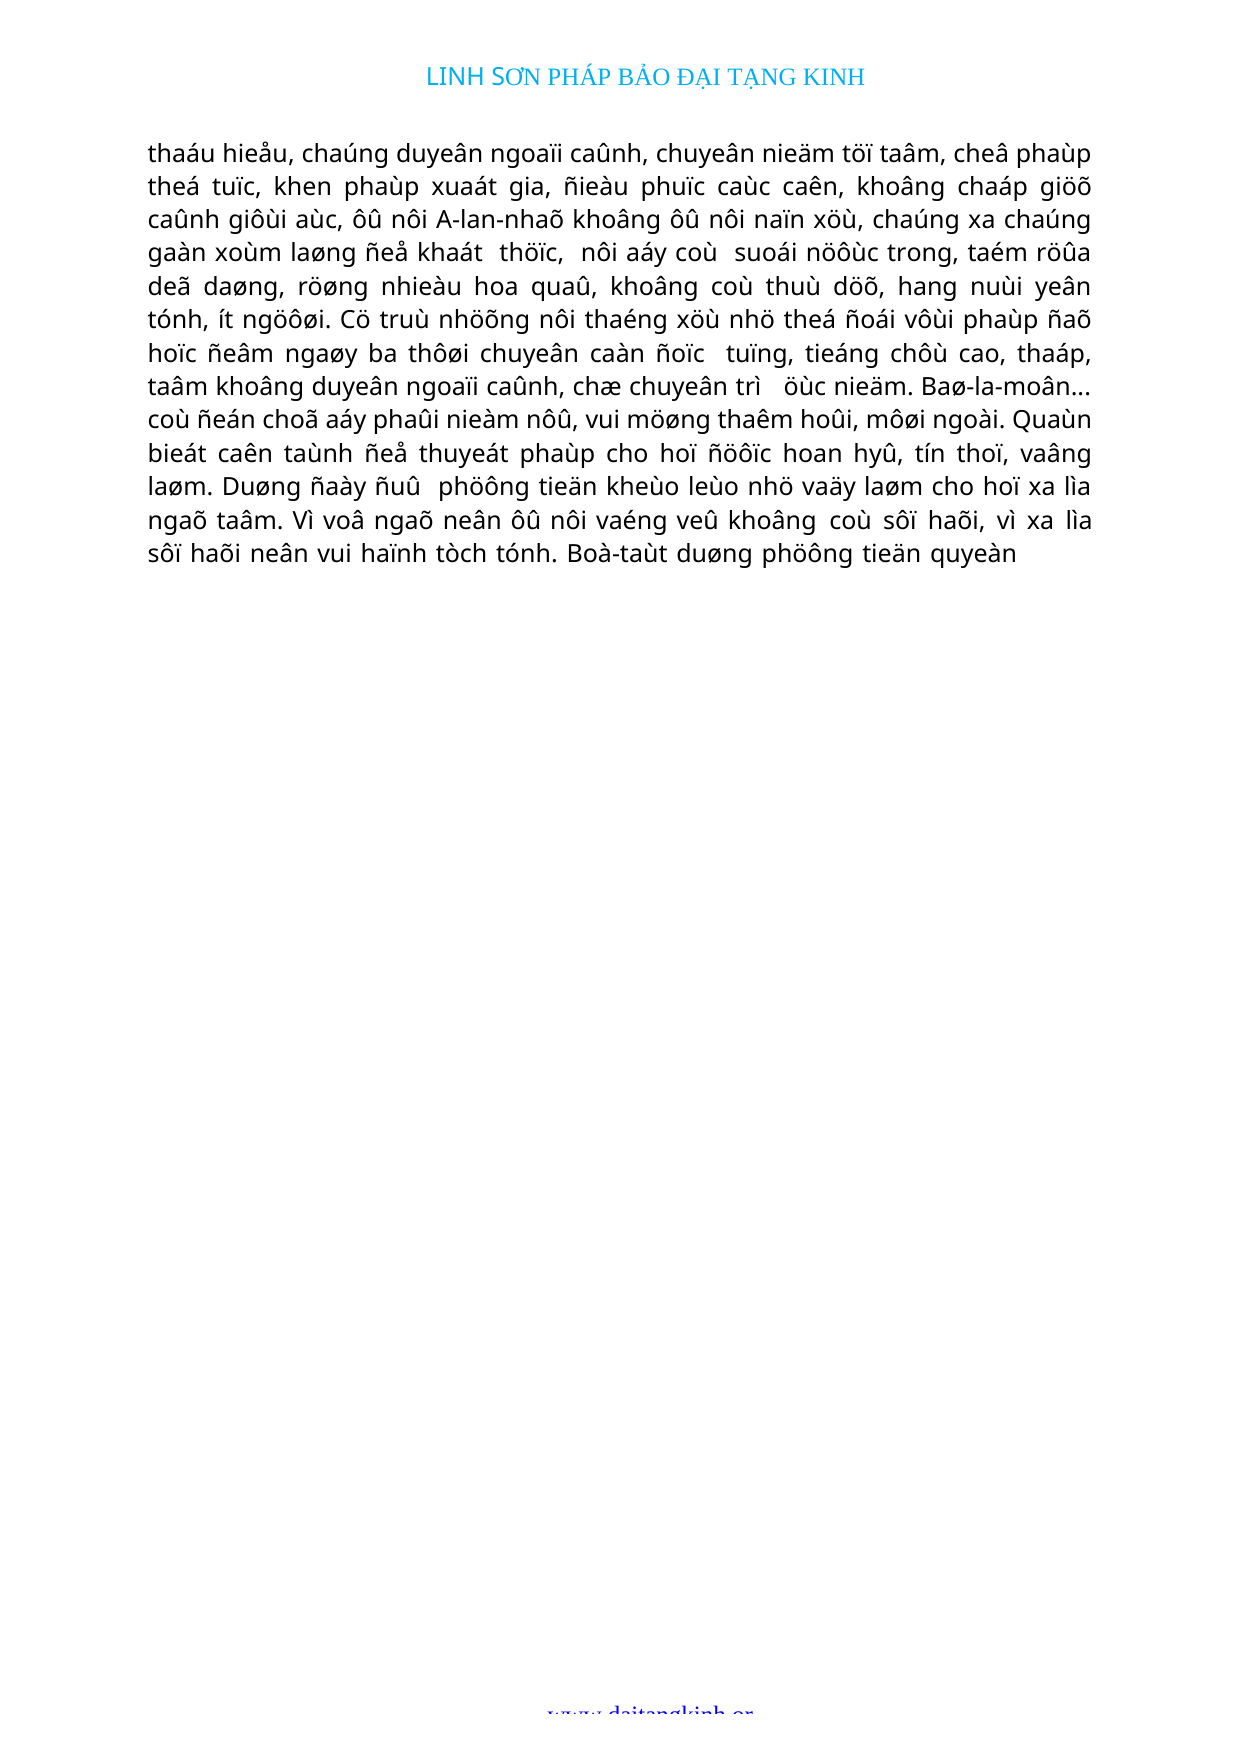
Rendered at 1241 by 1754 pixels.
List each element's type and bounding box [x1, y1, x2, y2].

text [147, 135, 1093, 570]
